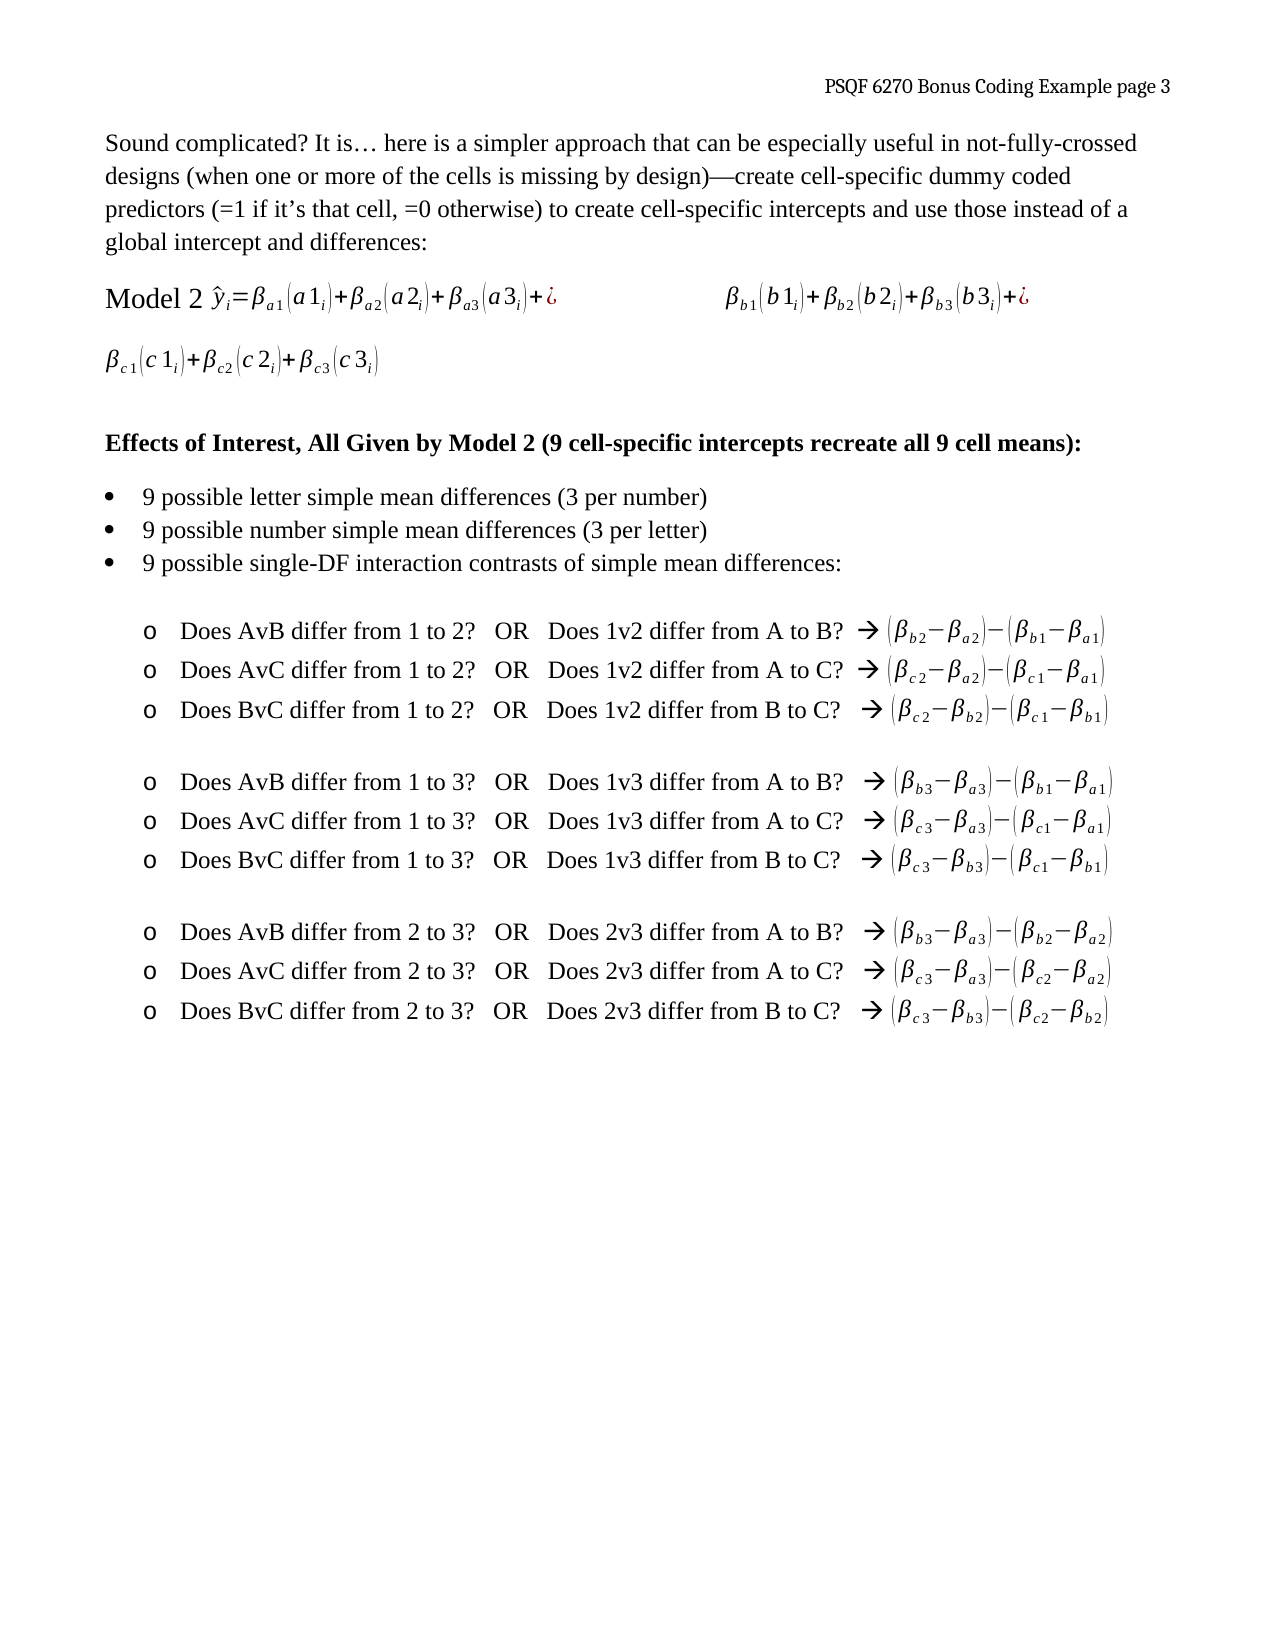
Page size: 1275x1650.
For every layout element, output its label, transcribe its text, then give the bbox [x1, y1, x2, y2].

list Does AvB differ from 1 to 3? OR Does 1v3 differ from A to B? [142, 765, 1170, 799]
list 9 possible letter simple mean differences (3 per number) [105, 482, 1170, 511]
list Does AvB differ from 2 to 3? OR Does 2v3 differ from A to B? [142, 915, 1170, 950]
list 9 possible number simple mean differences (3 per letter) [105, 515, 1170, 544]
list 9 possible single-DF interaction contrasts of simple mean differences: [105, 548, 1170, 610]
list Does AvC differ from 1 to 3? OR Does 1v3 differ from A to C? [142, 804, 1170, 839]
text Model 2 [105, 281, 1170, 379]
list Does BvC differ from 2 to 3? OR Does 2v3 differ from B to C? [142, 994, 1170, 1028]
list Does AvC differ from 1 to 2? OR Does 1v2 differ from A to C? [142, 653, 1170, 688]
text Effects of Interest, All Given by Model 2 (9 cell-specific intercepts recreate all 9 cell means): [105, 428, 1170, 457]
list Does BvC differ from 1 to 3? OR Does 1v3 differ from B to C? [142, 843, 1170, 911]
list Does AvB differ from 1 to 2? OR Does 1v2 differ from A to B? [142, 614, 1170, 649]
text Sound complicated? It is… here is a simpler approach that can be especially useful in not-fully-crossed designs (when one or more of the cells is missing by design)—create cell-specific dummy coded predictors (=1 if it’s that cell, =0 otherwise) to create cell-specific intercepts and use those instead of a global intercept and differences: [105, 128, 1170, 256]
list Does AvC differ from 2 to 3? OR Does 2v3 differ from A to C? [142, 954, 1170, 989]
list Does BvC differ from 1 to 2? OR Does 1v2 differ from B to C? [142, 693, 1170, 761]
